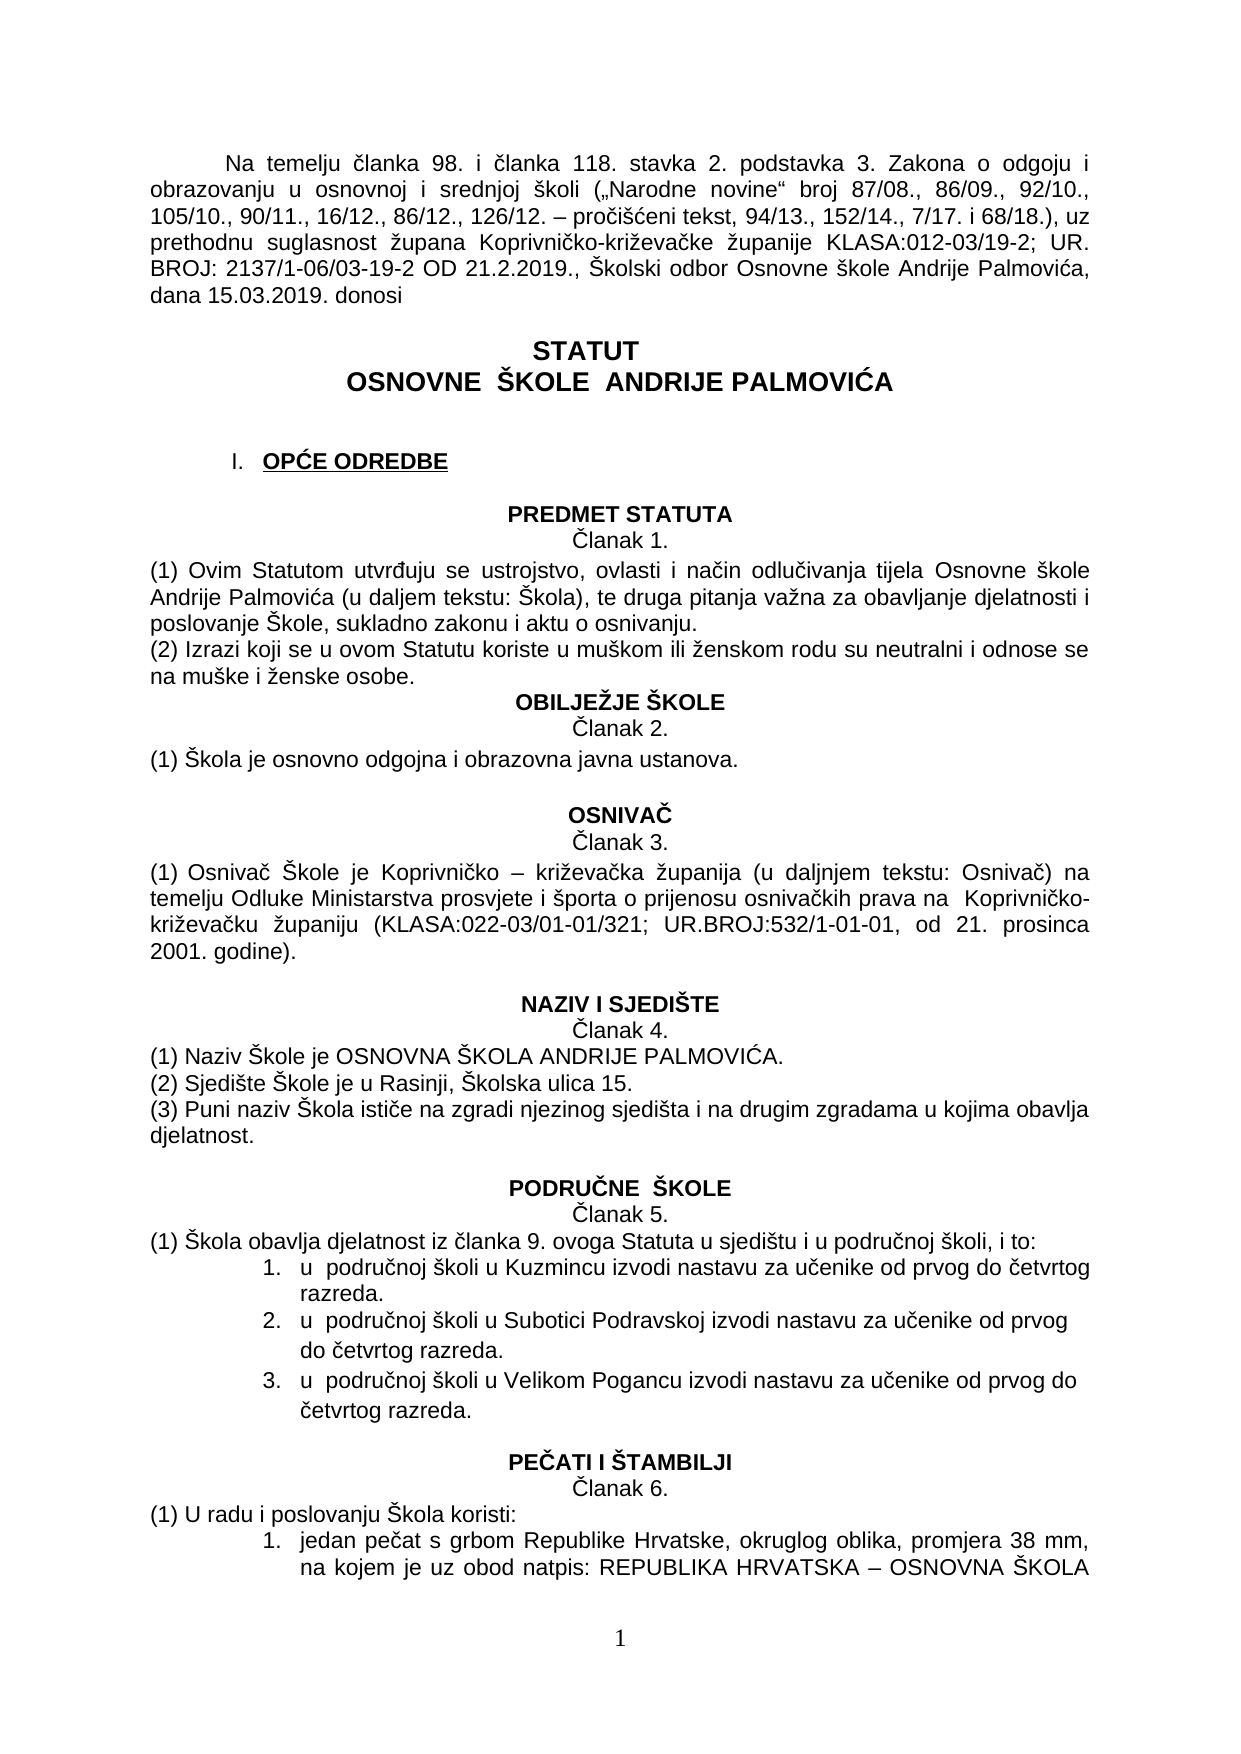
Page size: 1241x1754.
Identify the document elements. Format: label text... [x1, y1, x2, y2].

list Osnivač Škole je Koprivničko – križevačka županija (u daljnjem tekstu: Osnivač) na temelju Odluke Ministarstva prosvjete i športa o prijenosu osnivačkih prava na Koprivničko-križevačku županiju (KLASA:022-03/01-01/321; UR.BROJ:532/1-01-01, od 21. prosinca 2001. godine). [150, 859, 1090, 964]
text Članak 1. [150, 527, 1090, 553]
text (1) U radu i poslovanju Škola koristi: [150, 1501, 1090, 1527]
list u područnoj školi u Velikom Pogancu izvodi nastavu za učenike od prvog do četvrtog razreda. [262, 1367, 1090, 1424]
text OBILJEŽJE ŠKOLE [150, 689, 1090, 715]
subtitle OSNIVAČ [150, 802, 1090, 828]
text NAZIV I SJEDIŠTE [150, 991, 1090, 1017]
text Članak 3. [150, 828, 1090, 855]
text PODRUČNE ŠKOLE [150, 1175, 1090, 1201]
text (2) Izrazi koji se u ovom Statutu koriste u muškom ili ženskom rodu su neutralni i odnose se na muške i ženske osobe. [150, 636, 1090, 689]
text (1) Naziv Škole je OSNOVNA ŠKOLA ANDRIJE PALMOVIĆA. [150, 1043, 1090, 1069]
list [262, 1527, 1090, 1580]
list u područnoj školi u Kuzmincu izvodi nastavu za učenike od prvog do četvrtog razreda. [262, 1254, 1090, 1307]
text (3) Puni naziv Škola ističe na zgradi njezinog sjedišta i na drugim zgradama u kojima obavlja djelatnost. [150, 1096, 1090, 1149]
text Članak 5. [150, 1201, 1090, 1228]
subtitle PREDMET STATUTA [150, 501, 1090, 527]
text (1) Ovim Statutom utvrđuju se ustrojstvo, ovlasti i način odlučivanja tijela Osnovne škole Andrije Palmovića (u daljem tekstu: Škola), te druga pitanja važna za obavljanje djelatnosti i poslovanje Škole, sukladno zakonu i aktu o osnivanju. [150, 557, 1090, 636]
text Članak 2. [150, 715, 1090, 742]
text (2) Sjedište Škole je u Rasinji, Školska ulica 15. [150, 1069, 1090, 1096]
list u područnoj školi u Subotici Podravskoj izvodi nastavu za učenike od prvog do četvrtog razreda. [262, 1307, 1090, 1363]
text PEČATI I ŠTAMBILJI [150, 1448, 1090, 1475]
text Na temelju članka 98. i članka 118. stavka 2. podstavka 3. Zakona o odgoju i obrazovanju u osnovnoj i srednjoj školi („Narodne novine“ broj 87/08., 86/09., 92/10., 105/10., 90/11., 16/12., 86/12., 126/12. – pročišćeni tekst, 94/13., 152/14., 7/17. i 68/18.), uz prethodnu suglasnost župana Koprivničko-križevačke županije KLASA:012-03/19-2; UR. BROJ: 2137/1-06/03-19-2 OD 21.2.2019., Školski odbor Osnovne škole Andrije Palmovića, dana 15.03.2019. donosi [150, 150, 1090, 308]
subtitle STATUT [150, 334, 1090, 366]
subtitle OSNOVNE ŠKOLE ANDRIJE PALMOVIĆA [150, 366, 1090, 397]
subtitle OPĆE ODREDBE [244, 448, 1090, 474]
text Članak 6. [150, 1475, 1090, 1501]
text (1) Škola je osnovno odgojna i obrazovna javna ustanova. [150, 746, 1090, 772]
text Članak 4. [150, 1017, 1090, 1043]
text (1) Škola obavlja djelatnost iz članka 9. ovoga Statuta u sjedištu i u područnoj školi, i to: [150, 1228, 1090, 1254]
